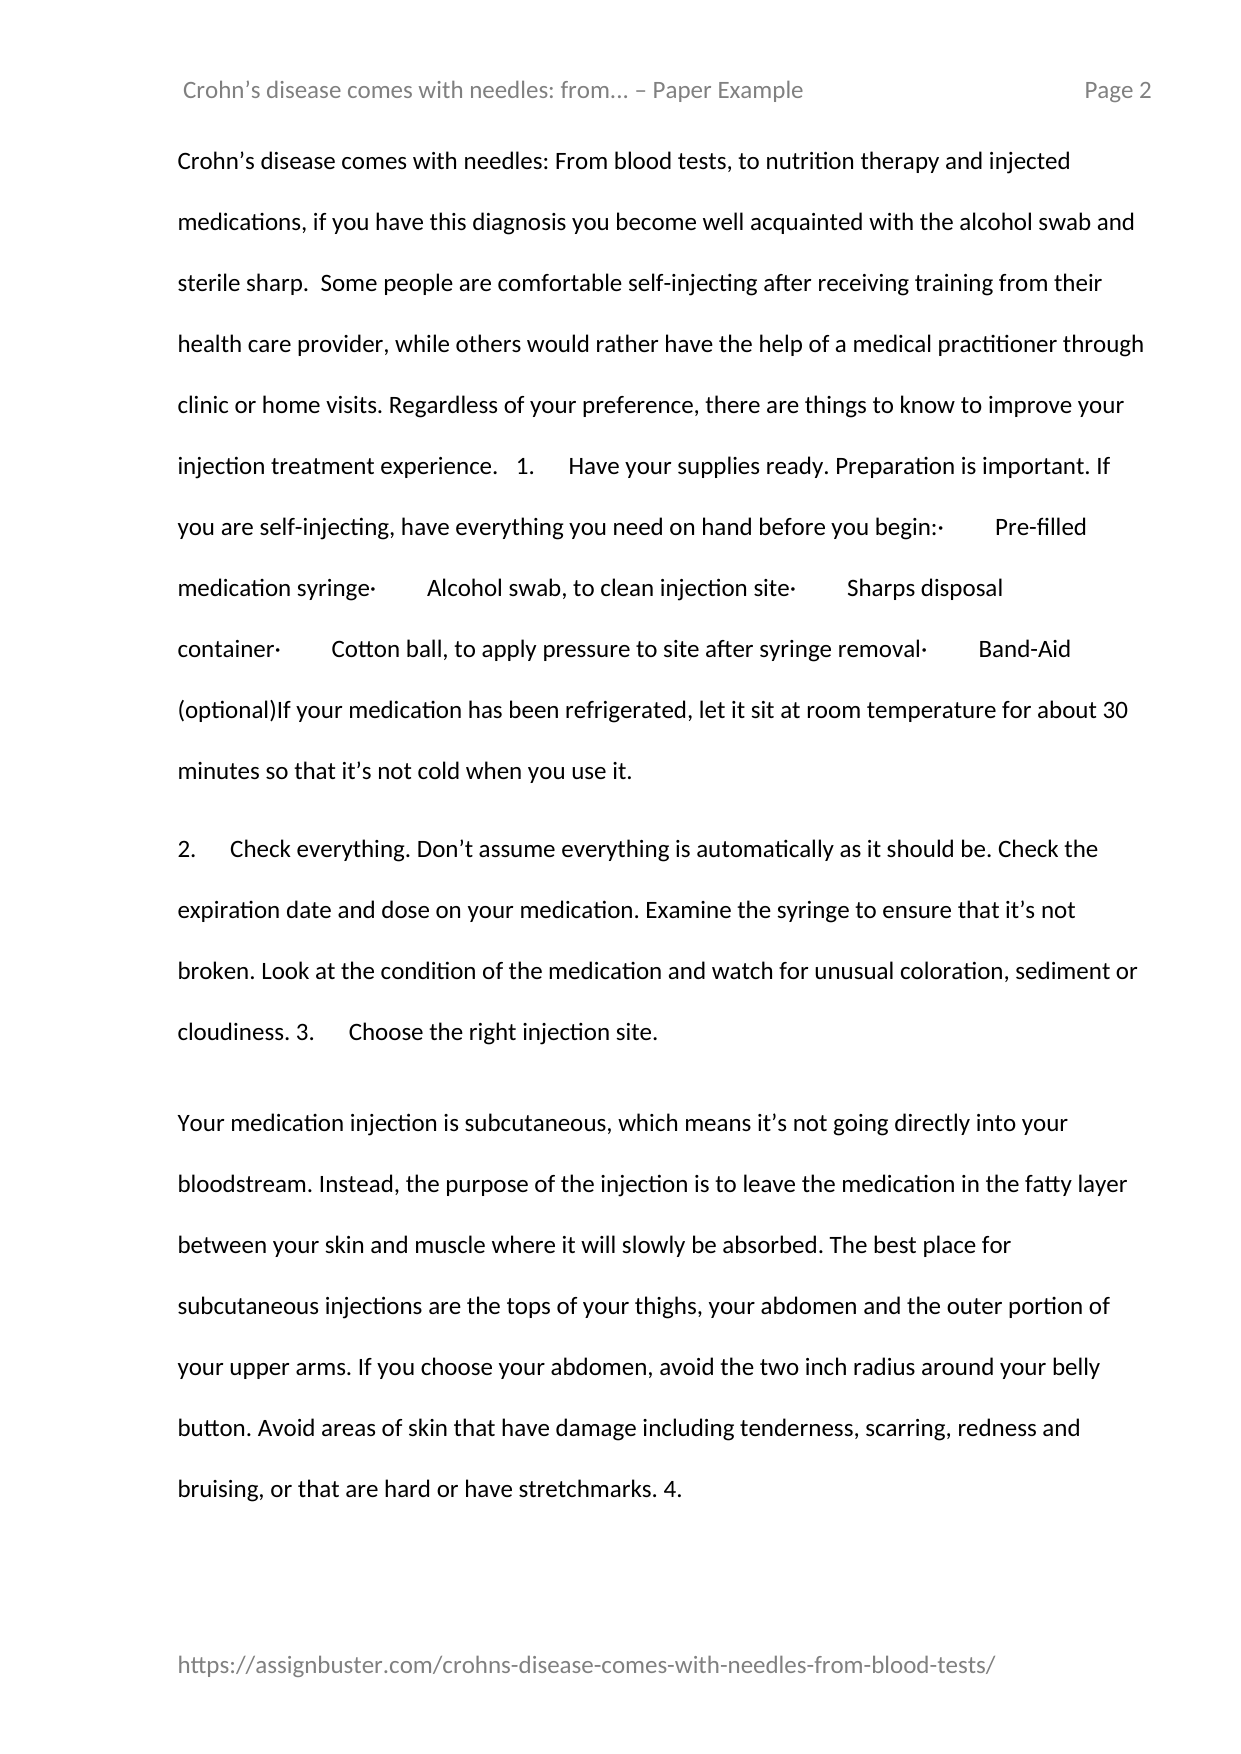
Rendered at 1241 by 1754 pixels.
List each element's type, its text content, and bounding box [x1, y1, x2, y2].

text Your medication injection is subcutaneous, which means it’s not going directly into your bloodstream. Instead, the purpose of the injection is to leave the medication in the fatty layer between your skin and muscle where it will slowly be absorbed. The best place for subcutaneous injections are the tops of your thighs, your abdomen and the outer portion of your upper arms. If you choose your abdomen, avoid the two inch radius around your belly button. Avoid areas of skin that have damage including tenderness, scarring, redness and bruising, or that are hard or have stretchmarks. 4. [177, 1107, 1152, 1503]
text Crohn’s disease comes with needles: From blood tests, to nutrition therapy and injected medications, if you have this diagnosis you become well acquainted with the alcohol swab and sterile sharp. Some people are comfortable self-injecting after receiving training from their health care provider, while others would rather have the help of a medical practitioner through clinic or home visits. Regardless of your preference, there are things to know to improve your injection treatment experience. 1. Have your supplies ready. Preparation is important. If you are self-injecting, have everything you need on hand before you begin:· Pre-filled medication syringe· Alcohol swab, to clean injection site· Sharps disposal container· Cotton ball, to apply pressure to site after syringe removal· Band-Aid (optional)If your medication has been refrigerated, let it sit at room temperature for about 30 minutes so that it’s not cold when you use it. [177, 145, 1152, 786]
text 2. Check everything. Don’t assume everything is automatically as it should be. Check the expiration date and dose on your medication. Examine the syringe to ensure that it’s not broken. Look at the condition of the medication and watch for unusual coloration, sediment or cloudiness. 3. Choose the right injection site. [177, 833, 1152, 1047]
